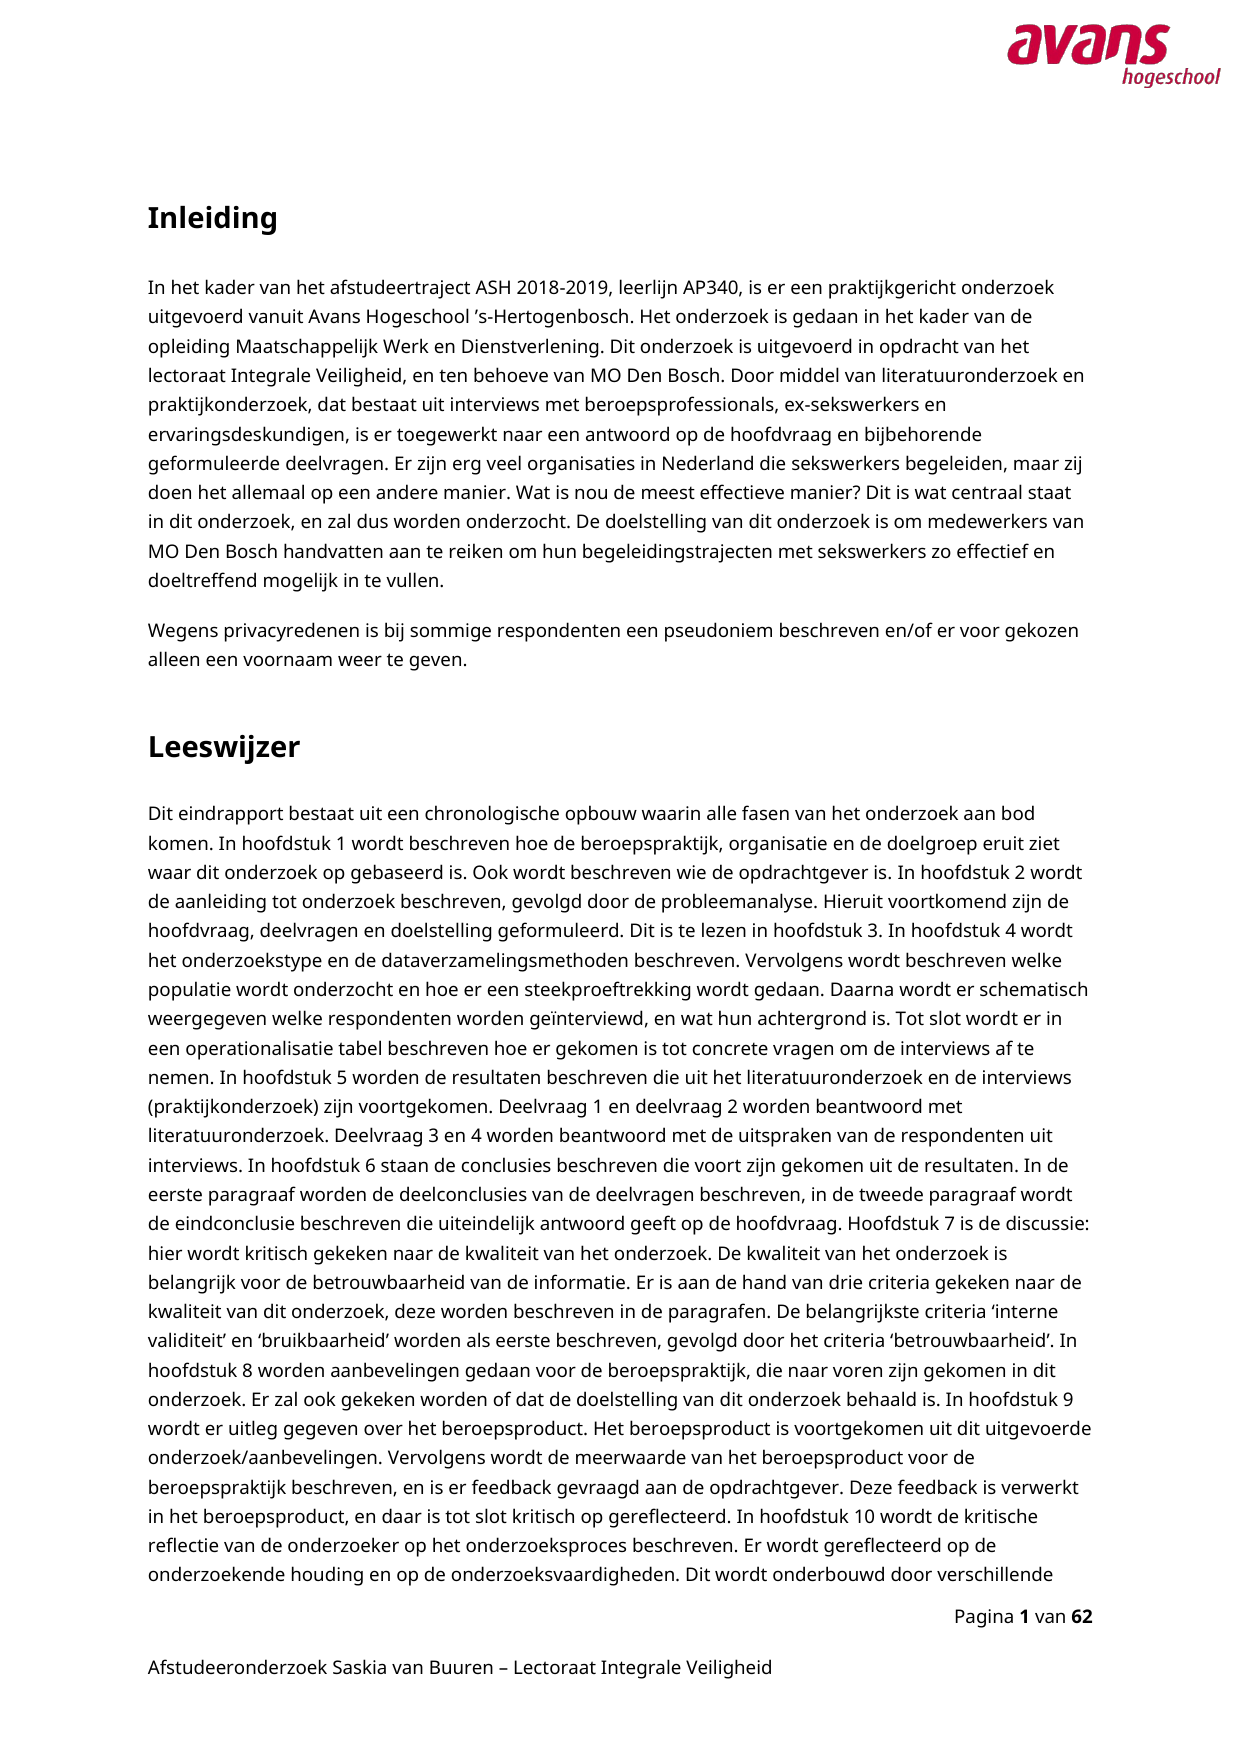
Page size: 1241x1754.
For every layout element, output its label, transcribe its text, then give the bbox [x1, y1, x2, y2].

subtitle Inleiding [148, 198, 1093, 237]
text Wegens privacyredenen is bij sommige respondenten een pseudoniem beschreven en/of er voor gekozen alleen een voornaam weer te geven. [148, 617, 1093, 672]
text In het kader van het afstudeertraject ASH 2018-2019, leerlijn AP340, is er een praktijkgericht onderzoek uitgevoerd vanuit Avans Hogeschool ’s-Hertogenbosch. Het onderzoek is gedaan in het kader van de opleiding Maatschappelijk Werk en Dienstverlening. Dit onderzoek is uitgevoerd in opdracht van het lectoraat Integrale Veiligheid, en ten behoeve van MO Den Bosch. Door middel van literatuuronderzoek en praktijkonderzoek, dat bestaat uit interviews met beroepsprofessionals, ex-sekswerkers en ervaringsdeskundigen, is er toegewerkt naar een antwoord op de hoofdvraag en bijbehorende geformuleerde deelvragen. Er zijn erg veel organisaties in Nederland die sekswerkers begeleiden, maar zij doen het allemaal op een andere manier. Wat is nou de meest effectieve manier? Dit is wat centraal staat in dit onderzoek, en zal dus worden onderzocht. De doelstelling van dit onderzoek is om medewerkers van MO Den Bosch handvatten aan te reiken om hun begeleidingstrajecten met sekswerkers zo effectief en doeltreffend mogelijk in te vullen. [148, 274, 1093, 593]
picture [1002, 10, 1226, 88]
subtitle Leeswijzer [148, 726, 1093, 766]
